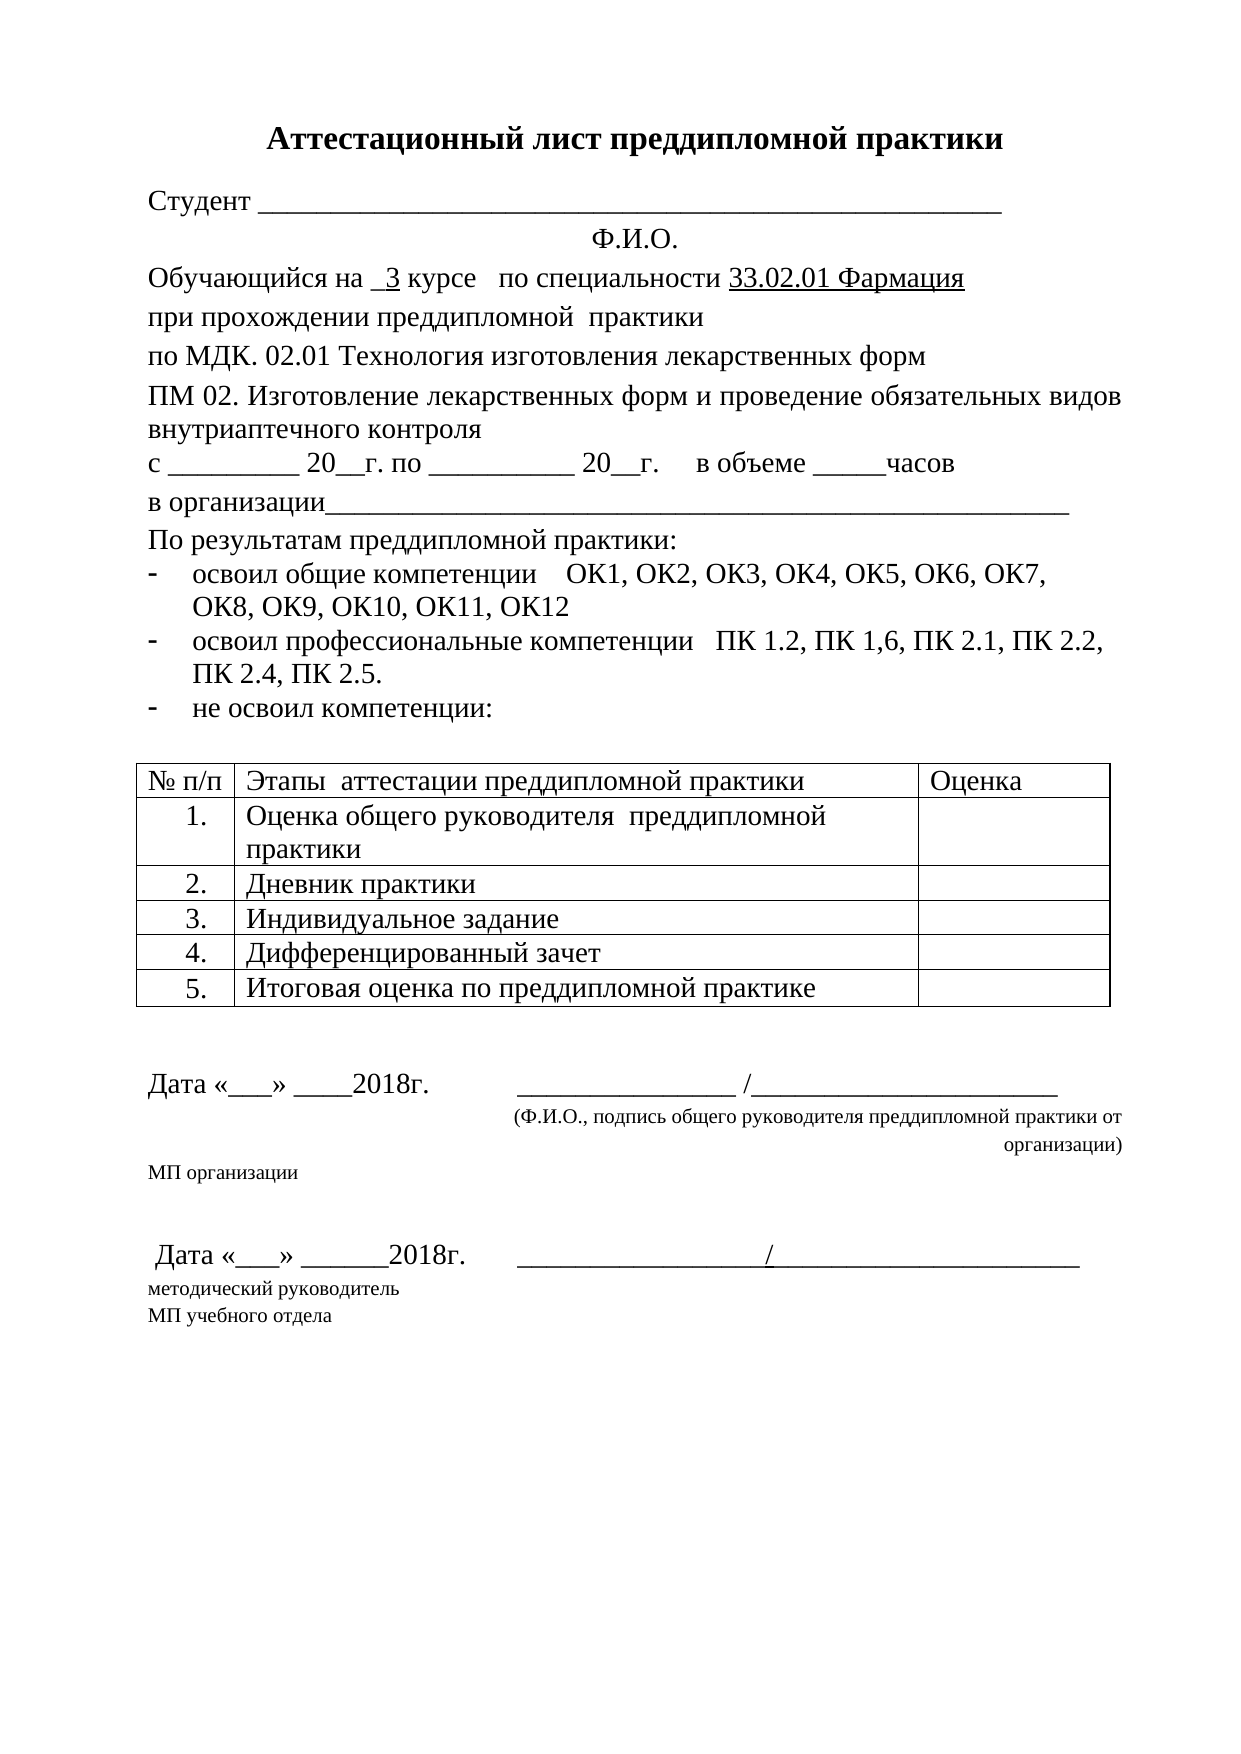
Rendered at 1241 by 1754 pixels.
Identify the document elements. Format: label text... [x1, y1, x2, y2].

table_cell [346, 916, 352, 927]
list освоил профессиональные компетенции ПК 1.2, ПК 1,6, ПК 2.1, ПК 2.2, ПК 2.4, ПК 2.5. [148, 623, 1122, 690]
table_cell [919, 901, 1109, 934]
text Студент ___________________________________________________ [148, 183, 1122, 217]
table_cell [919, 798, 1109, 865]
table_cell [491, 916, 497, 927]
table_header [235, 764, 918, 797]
text при прохождении преддипломной практики [148, 299, 1122, 332]
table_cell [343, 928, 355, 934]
text МП учебного отдела [148, 1303, 1122, 1327]
text Обучающийся на _3 курсе по специальности 33.02.01 Фармация [148, 260, 1122, 294]
text МП организации [148, 1160, 1122, 1184]
text ПМ 02. Изготовление лекарственных форм и проведение обязательных видов внутриаптечного контроля [148, 378, 1122, 445]
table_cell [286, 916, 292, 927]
text в организации___________________________________________________ [148, 484, 1122, 517]
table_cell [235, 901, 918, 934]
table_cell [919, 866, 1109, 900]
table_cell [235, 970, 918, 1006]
list освоил общие компетенции ОК1, ОК2, ОК3, ОК4, ОК5, ОК6, ОК7, [148, 556, 1122, 589]
text Ф.И.О. [148, 222, 1122, 255]
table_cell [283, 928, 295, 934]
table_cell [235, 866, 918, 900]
text с _________ 20__г. по __________ 20__г. в объеме _____часов [148, 445, 1122, 479]
text методический руководитель [148, 1275, 1122, 1299]
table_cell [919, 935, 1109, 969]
text по МДК. 02.01 Технология изготовления лекарственных форм [148, 337, 1122, 373]
text Аттестационный лист преддипломной практики [148, 118, 1122, 156]
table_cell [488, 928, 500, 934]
text (Ф.И.О., подпись общего руководителя преддипломной практики от организации) [148, 1104, 1122, 1156]
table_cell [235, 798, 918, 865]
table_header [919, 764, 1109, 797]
text По результатам преддипломной практики: [148, 522, 1122, 556]
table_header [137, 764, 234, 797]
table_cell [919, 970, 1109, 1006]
text Дата «___» ______2018г. _________________/_____________________ [148, 1237, 1122, 1270]
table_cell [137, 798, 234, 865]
list ОК8, ОК9, ОК10, ОК11, ОК12 [192, 589, 1122, 623]
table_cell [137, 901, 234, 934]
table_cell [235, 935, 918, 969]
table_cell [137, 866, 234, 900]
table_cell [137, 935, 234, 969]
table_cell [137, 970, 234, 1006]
list не освоил компетенции: [148, 690, 1122, 724]
text Дата «___» ____2018г. _______________ /_____________________ [148, 1066, 1122, 1099]
